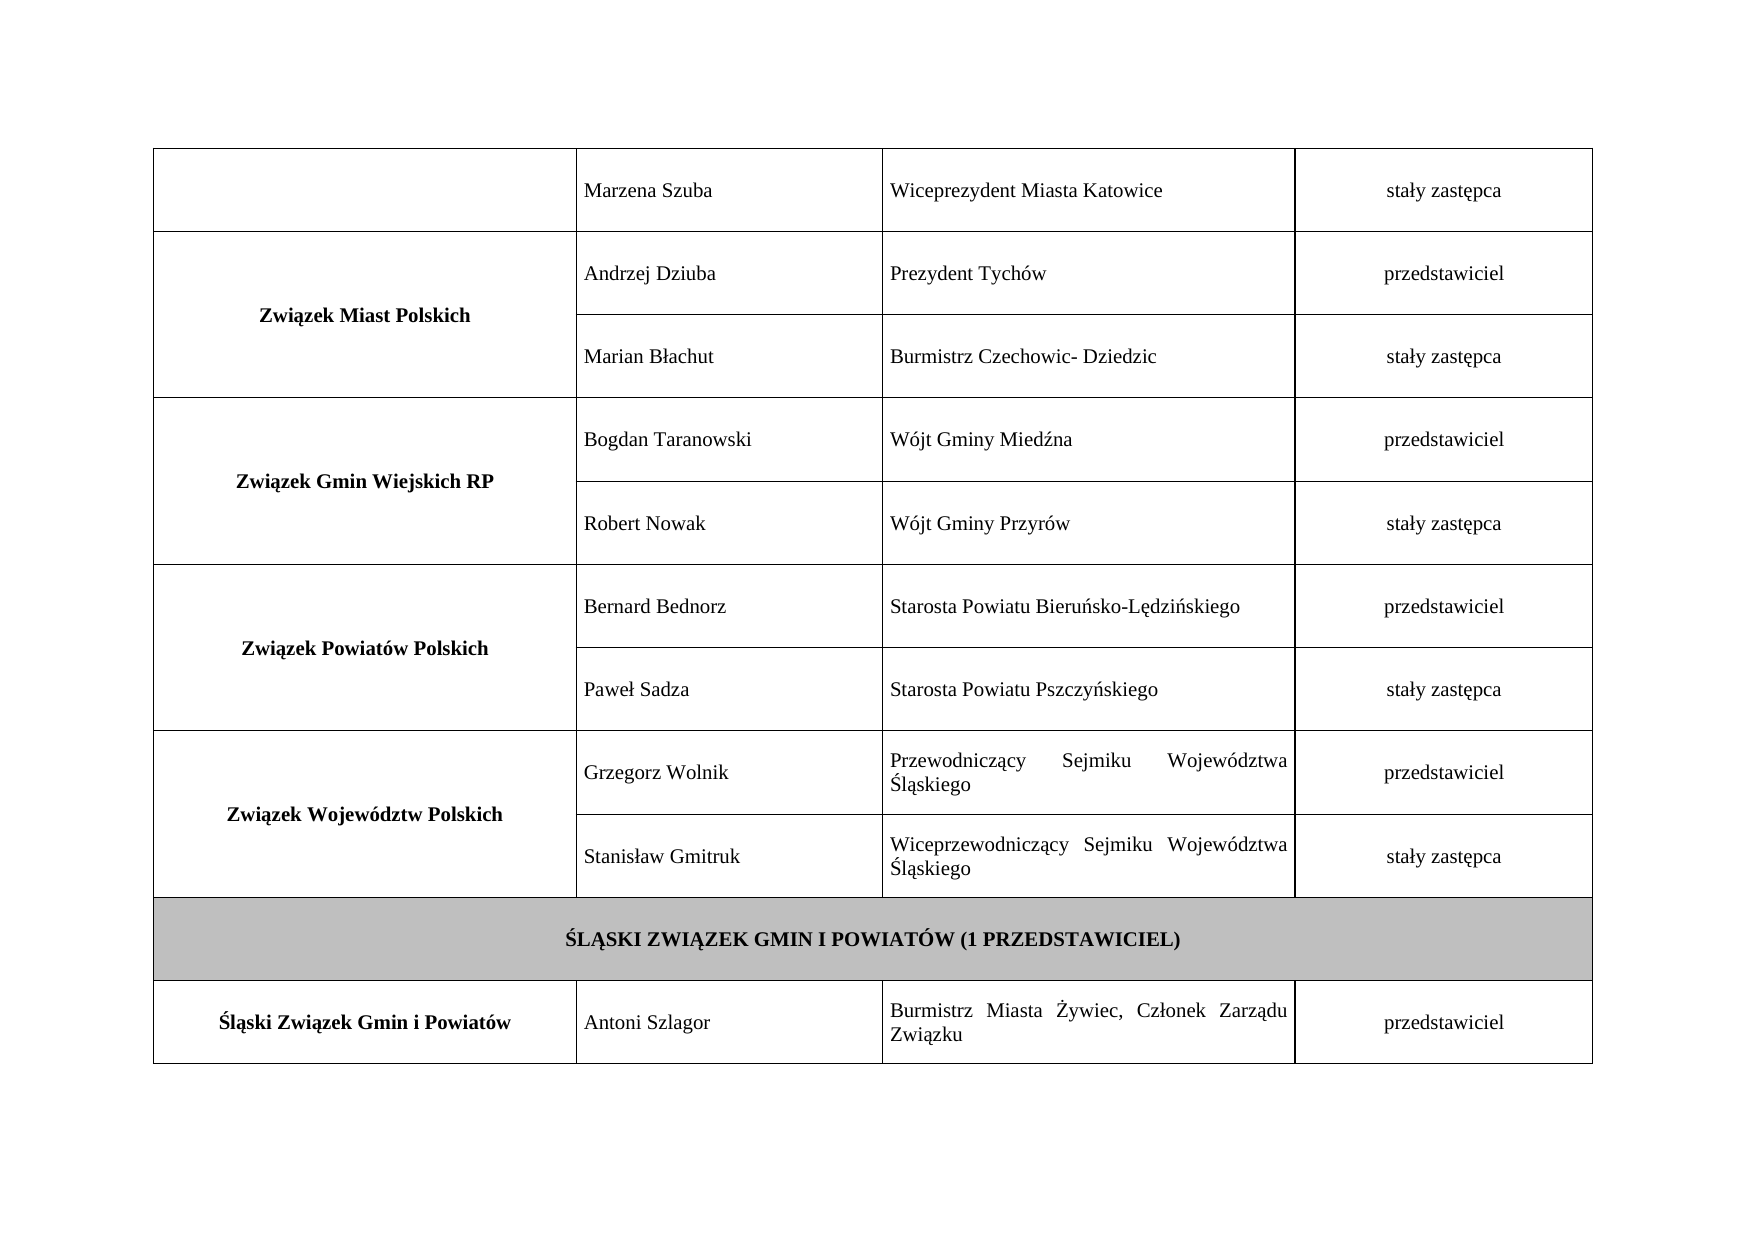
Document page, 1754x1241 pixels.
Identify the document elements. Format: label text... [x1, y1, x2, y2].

table_cell Grzegorz Wolnik [577, 731, 882, 813]
table_cell stały zastępca [1296, 648, 1592, 730]
table_cell przedstawiciel [1296, 565, 1592, 647]
table_cell przedstawiciel [1296, 232, 1592, 314]
table_cell Marzena Szuba [577, 149, 882, 231]
table_cell Wiceprzewodniczący Sejmiku Województwa Śląskiego [883, 815, 1294, 897]
table_cell przedstawiciel [1296, 981, 1592, 1063]
table_cell Starosta Powiatu Pszczyńskiego [883, 648, 1294, 730]
table_cell stały zastępca [1296, 815, 1592, 897]
table_cell Marian Błachut [577, 315, 882, 397]
table_cell Bernard Bednorz [577, 565, 882, 647]
table_cell Burmistrz Czechowic- Dziedzic [883, 315, 1294, 397]
table_cell przedstawiciel [1296, 398, 1592, 481]
table_cell Związek Gmin Wiejskich RP [154, 398, 576, 564]
table_cell Burmistrz Miasta Żywiec, Członek Zarządu Związku [883, 981, 1294, 1063]
table_cell ŚLĄSKI ZWIĄZEK GMIN I POWIATÓW (1 PRZEDSTAWICIEL) [154, 898, 1592, 980]
table_cell Bogdan Taranowski [577, 398, 882, 481]
table_cell Antoni Szlagor [577, 981, 882, 1063]
table_cell Wójt Gminy Przyrów [883, 482, 1294, 564]
table_cell Prezydent Tychów [883, 232, 1294, 314]
table_cell Przewodniczący Sejmiku Województwa Śląskiego [883, 731, 1294, 813]
table_cell stały zastępca [1296, 149, 1592, 231]
table_cell Wójt Gminy Miedźna [883, 398, 1294, 481]
table_cell stały zastępca [1296, 482, 1592, 564]
table_cell Stanisław Gmitruk [577, 815, 882, 897]
table_cell Związek Miast Polskich [154, 232, 576, 397]
table_cell stały zastępca [1296, 315, 1592, 397]
table_cell Związek Województw Polskich [154, 731, 576, 897]
table_cell Wiceprezydent Miasta Katowice [883, 149, 1294, 231]
table_cell Paweł Sadza [577, 648, 882, 730]
table_cell Robert Nowak [577, 482, 882, 564]
table_cell Andrzej Dziuba [577, 232, 882, 314]
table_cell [154, 149, 576, 231]
table_cell Starosta Powiatu Bieruńsko-Lędzińskiego [883, 565, 1294, 647]
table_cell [154, 981, 576, 1063]
table_cell przedstawiciel [1296, 731, 1592, 813]
table_cell Związek Powiatów Polskich [154, 565, 576, 730]
